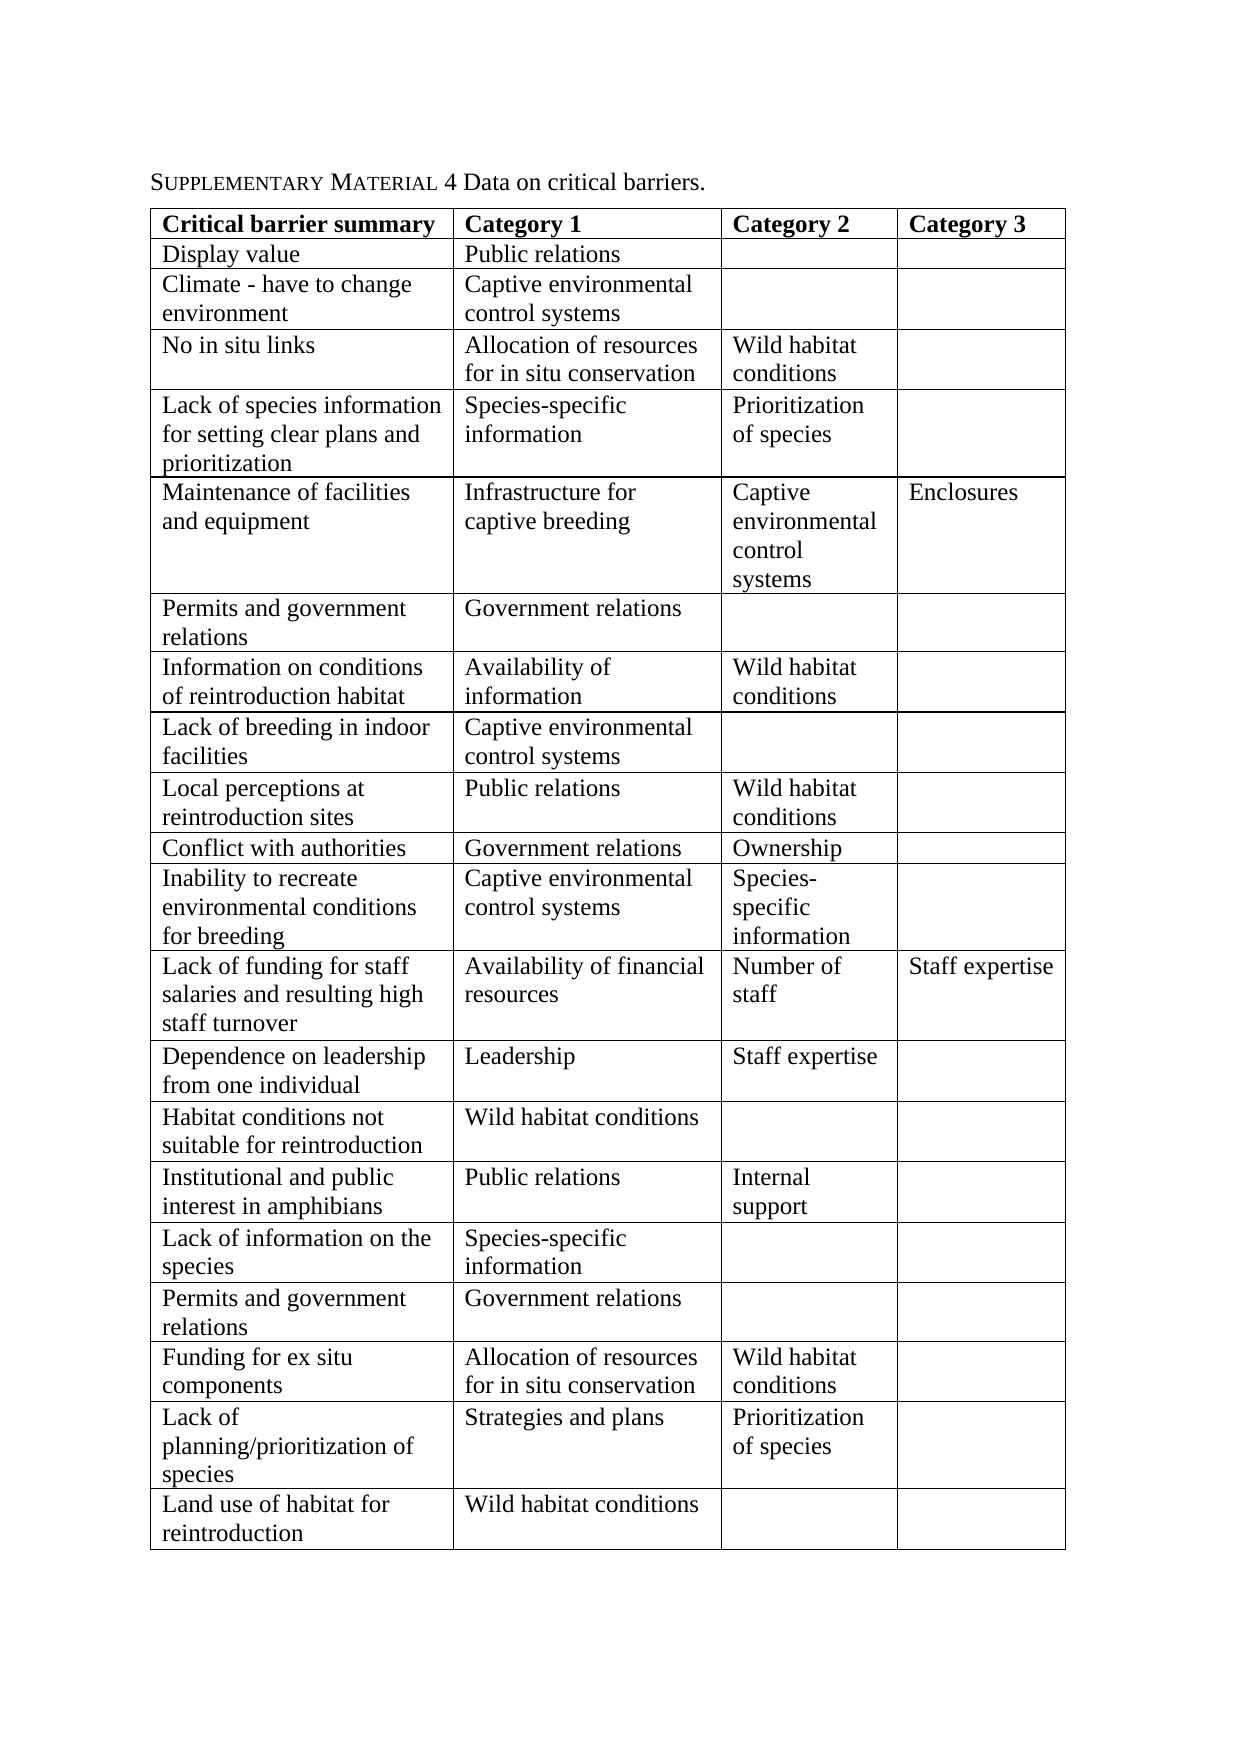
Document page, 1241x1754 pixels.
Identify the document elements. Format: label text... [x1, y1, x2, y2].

table_cell Funding for ex situ components [151, 1342, 453, 1401]
table_cell Captive environmental control systems [722, 478, 897, 592]
table_cell Allocation of resources for in situ conservation [454, 330, 721, 389]
table_cell Information on conditions of reintroduction habitat [151, 652, 453, 711]
table_cell Government relations [454, 833, 721, 862]
table_cell Climate - have to change environment [151, 269, 453, 329]
table_cell [898, 773, 1065, 832]
table_cell Local perceptions at reintroduction sites [151, 773, 453, 832]
table_cell Infrastructure for captive breeding [454, 478, 721, 592]
table_cell Lack of information on the species [151, 1223, 453, 1282]
table_cell Strategies and plans [454, 1402, 721, 1488]
table_cell [722, 1489, 897, 1549]
subtitle Supplementary Material 4 Data on critical barriers. [150, 167, 1090, 195]
table_cell [898, 833, 1065, 862]
table_cell Display value [151, 239, 453, 268]
table_cell [898, 269, 1065, 329]
table_cell [898, 1402, 1065, 1488]
table_cell Institutional and public interest in amphibians [151, 1162, 453, 1222]
table_cell Permits and government relations [151, 594, 453, 651]
table_cell [898, 1283, 1065, 1341]
table_cell Allocation of resources for in situ conservation [454, 1342, 721, 1401]
table_cell Wild habitat conditions [722, 652, 897, 711]
table_cell [898, 1223, 1065, 1282]
table_cell Species-specific information [722, 864, 897, 950]
table_cell Ownership [722, 833, 897, 862]
table_cell Captive environmental control systems [454, 713, 721, 772]
table_cell Enclosures [898, 478, 1065, 592]
table_cell Maintenance of facilities and equipment [151, 478, 453, 592]
table_cell Dependence on leadership from one individual [151, 1041, 453, 1101]
table_cell Permits and government relations [151, 1283, 453, 1341]
table_cell [898, 330, 1065, 389]
table_cell Prioritization of species [722, 1402, 897, 1488]
table_cell Leadership [454, 1041, 721, 1101]
table_cell Lack of species information for setting clear plans and prioritization [151, 390, 453, 476]
table_cell Captive environmental control systems [454, 864, 721, 950]
table_cell Wild habitat conditions [722, 1342, 897, 1401]
table_cell Number of staff [722, 951, 897, 1040]
table_cell [898, 1342, 1065, 1401]
table_header Category 2 [722, 209, 897, 238]
table_cell Lack of planning/prioritization of species [151, 1402, 453, 1488]
table_cell [898, 1041, 1065, 1101]
table_cell [898, 652, 1065, 711]
table_cell [722, 1102, 897, 1161]
table_cell [898, 594, 1065, 651]
table_cell [722, 1283, 897, 1341]
table_cell [898, 239, 1065, 268]
table_cell [898, 1102, 1065, 1161]
table_cell Inability to recreate environmental conditions for breeding [151, 864, 453, 950]
table_cell Lack of funding for staff salaries and resulting high staff turnover [151, 951, 453, 1040]
table_cell Staff expertise [898, 951, 1065, 1040]
table_cell Availability of financial resources [454, 951, 721, 1040]
table_cell Conflict with authorities [151, 833, 453, 862]
table_header Critical barrier summary [151, 209, 453, 238]
table_cell Public relations [454, 773, 721, 832]
table_header Category 3 [898, 209, 1065, 238]
table_cell Government relations [454, 594, 721, 651]
table_cell [898, 1162, 1065, 1222]
table_cell [898, 1489, 1065, 1549]
table_cell Captive environmental control systems [454, 269, 721, 329]
table_cell Species-specific information [454, 1223, 721, 1282]
table_cell [898, 864, 1065, 950]
table_cell [722, 269, 897, 329]
table_cell No in situ links [151, 330, 453, 389]
table_cell Wild habitat conditions [454, 1489, 721, 1549]
table_header Category 1 [454, 209, 721, 238]
table_cell Prioritization of species [722, 390, 897, 476]
table_cell [898, 713, 1065, 772]
table_cell [722, 1223, 897, 1282]
table_cell Staff expertise [722, 1041, 897, 1101]
table_cell [722, 713, 897, 772]
table_cell Availability of information [454, 652, 721, 711]
table_cell Land use of habitat for reintroduction [151, 1489, 453, 1549]
table_cell Government relations [454, 1283, 721, 1341]
table_cell Public relations [454, 239, 721, 268]
table_cell [898, 390, 1065, 476]
table_cell Habitat conditions not suitable for reintroduction [151, 1102, 453, 1161]
table_cell Wild habitat conditions [722, 773, 897, 832]
table_cell Lack of breeding in indoor facilities [151, 713, 453, 772]
table_cell [722, 594, 897, 651]
table_cell Wild habitat conditions [722, 330, 897, 389]
table_cell [722, 239, 897, 268]
table_cell Species-specific information [454, 390, 721, 476]
table_cell Public relations [454, 1162, 721, 1222]
table_cell Internal support [722, 1162, 897, 1222]
table_cell Wild habitat conditions [454, 1102, 721, 1161]
